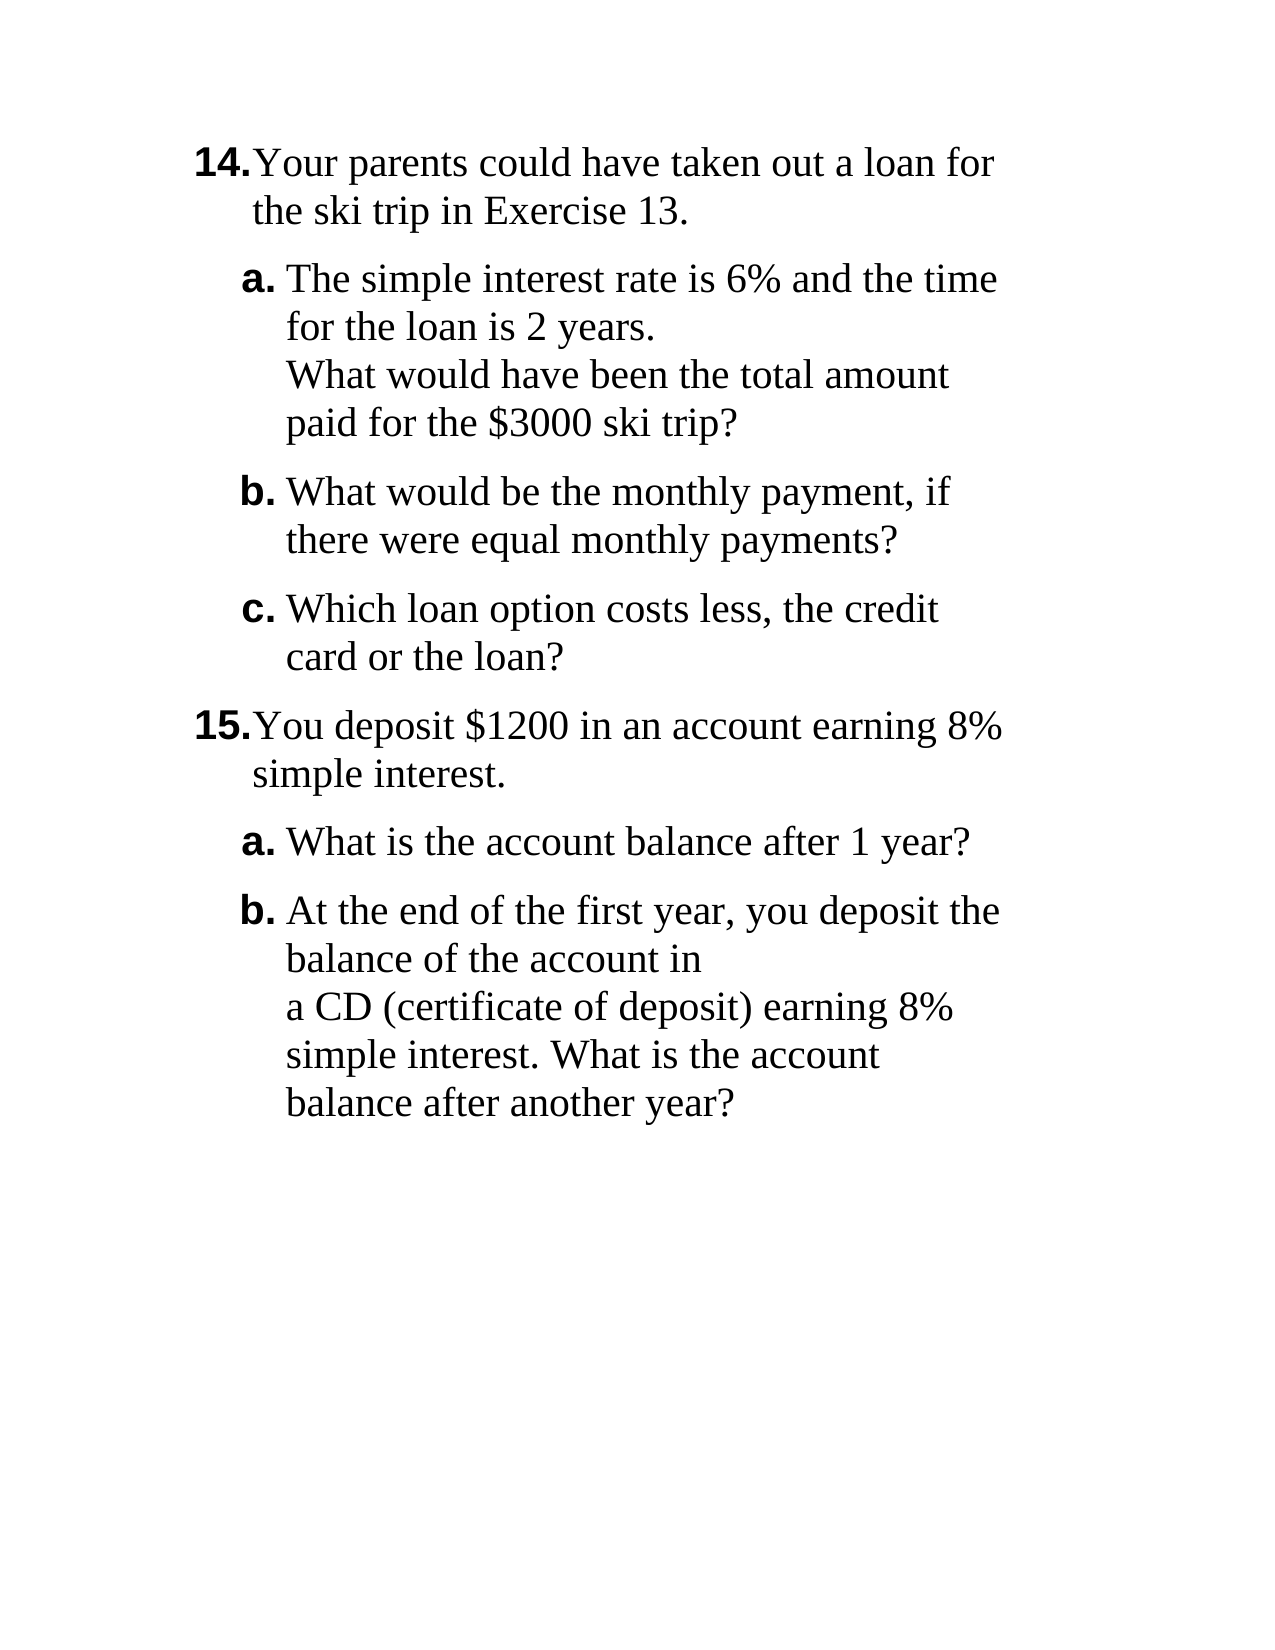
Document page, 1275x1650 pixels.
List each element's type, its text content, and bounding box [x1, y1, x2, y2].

list 14. Your parents could have taken out a loan for the ski trip in Exercise 13. [194, 137, 1012, 233]
list b. At the end of the first year, you deposit the balance of the account in a CD (certificate of deposit) earning 8% simple interest. What is the account balance after another year? [194, 886, 1012, 1125]
list c. Which loan option costs less, the credit card or the loan? [194, 583, 1012, 679]
list a. The simple interest rate is 6% and the time for the loan is 2 years. What would have been the total amount paid for the $3000 ski trip? [194, 254, 1012, 446]
list 15. You deposit $1200 in an account earning 8% simple interest. [194, 700, 1012, 796]
list b. What would be the monthly payment, if there were equal monthly payments? [194, 466, 1012, 562]
list a. What is the account balance after 1 year? [194, 817, 1012, 865]
